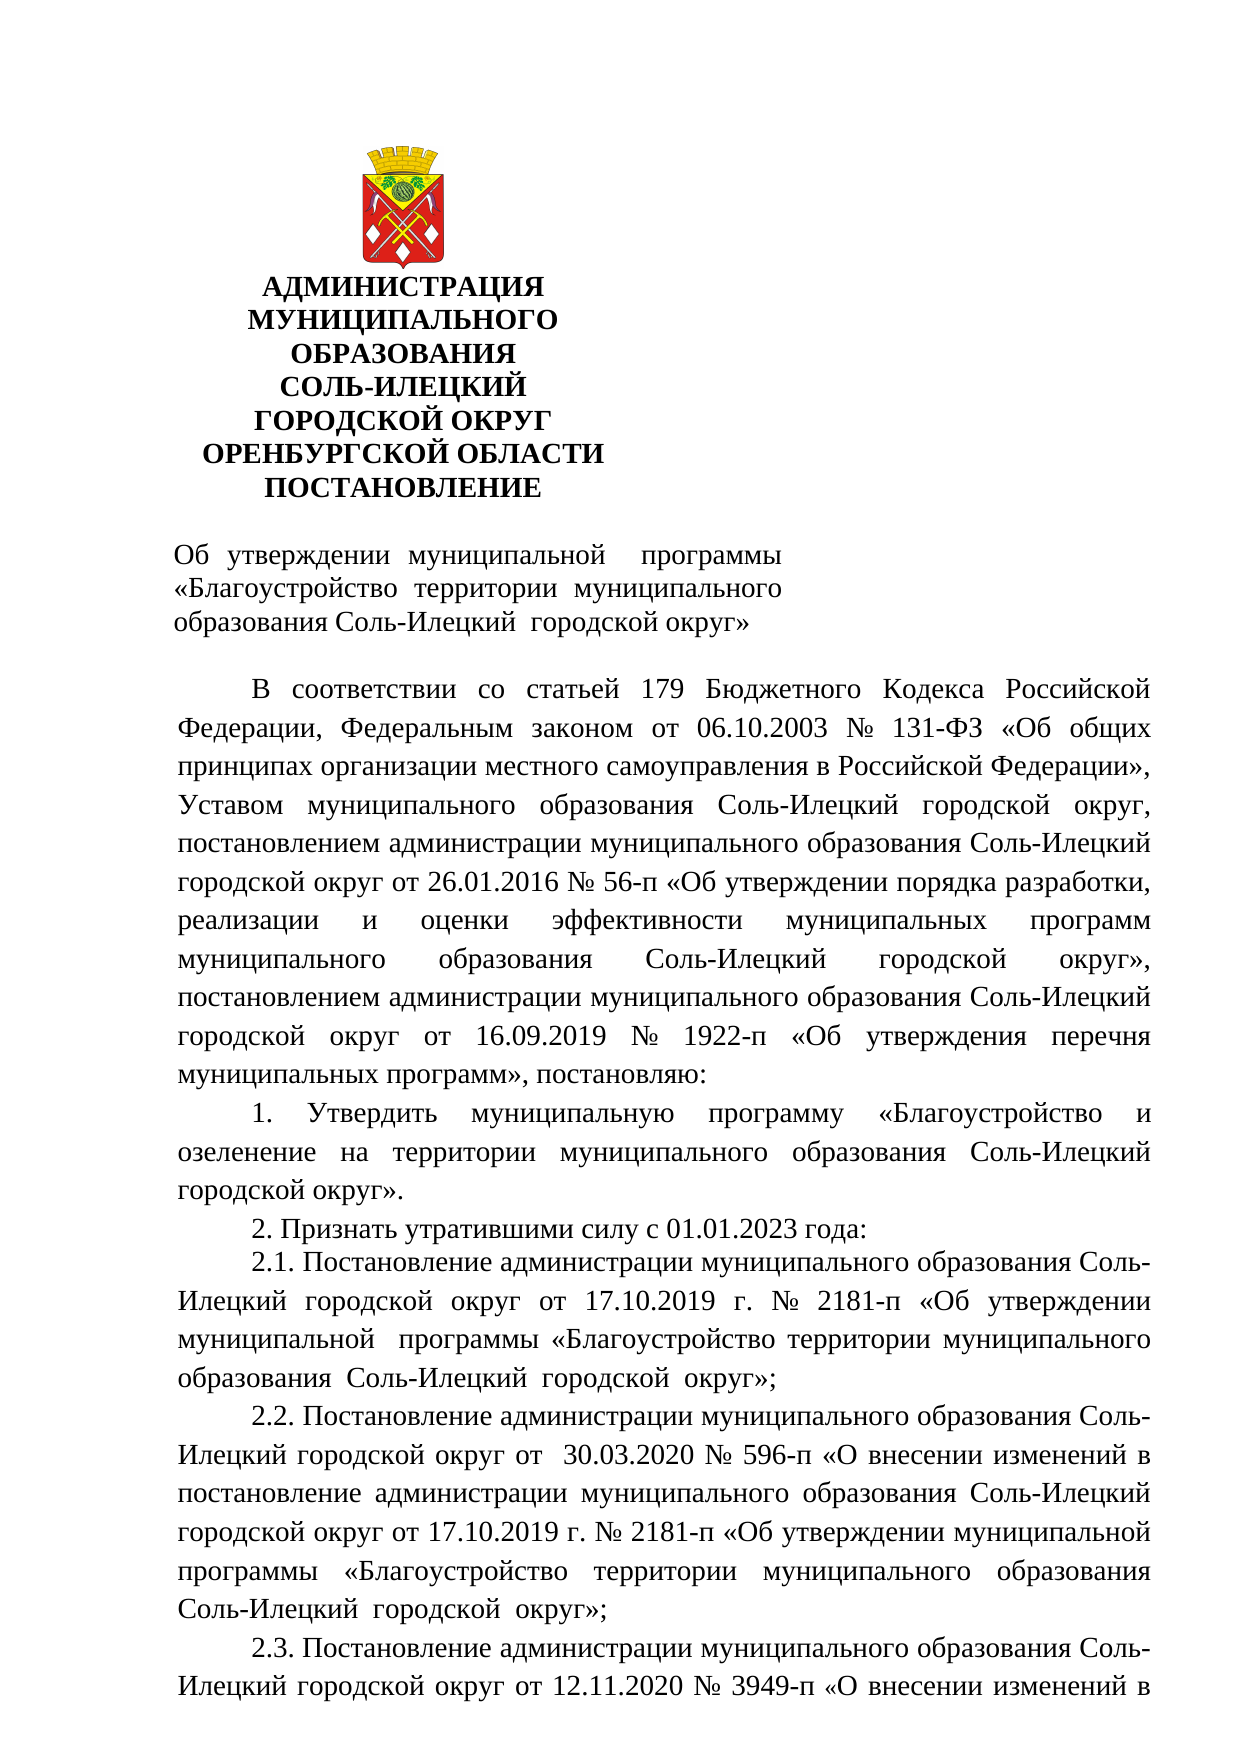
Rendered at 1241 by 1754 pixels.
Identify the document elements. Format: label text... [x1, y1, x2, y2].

text 2.1. Постановление администрации муниципального образования Соль-Илецкий городской округ от 17.10.2019 г. № 2181-п «Об утверждении муниципальной программы «Благоустройство территории муниципального образования Соль-Илецкий городской округ»; [177, 1244, 1152, 1393]
text 2.2. Постановление администрации муниципального образования Соль-Илецкий городской округ от 30.03.2020 № 596-п «О внесении изменений в постановление администрации муниципального образования Соль-Илецкий городской округ от 17.10.2019 г. № 2181-п «Об утверждении муниципальной программы «Благоустройство территории муниципального образования Соль-Илецкий городской округ»; [177, 1398, 1152, 1625]
text В соответствии со статьей 179 Бюджетного Кодекса Российской Федерации, Федеральным законом от 26.01.2016 2018 от 06.10.2003 № 131-ФЗ «Об общих принципах организации местного самоуправления в Российской Федерации», Уставом муниципального образования Соль-Илецкий городской округ, постановлением администрации муниципального образования Соль-Илецкий городской округ от 26.01.2016 № 56-п «Об утверждении порядка разработки, реализации и оценки эффективности муниципальных программ муниципального образования Соль-Илецкий городской округ», постановлением администрации муниципального образования Соль-Илецкий городской округ от 16.09.2019 № 1922-п «Об утверждения перечня муниципальных программ», постановляю: [177, 671, 1152, 1090]
picture [362, 146, 444, 269]
table_cell Об утверждении муниципальной программы «Благоустройство территории муниципального образования Соль-Илецкий городской округ» [166, 537, 790, 671]
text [177, 1630, 1152, 1702]
text 1. Утвердить муниципальную программу «Благоустройство и озеленение на территории муниципального образования Соль-Илецкий городской округ». [177, 1095, 1152, 1206]
text 2. Признать утратившими силу с 01.01.2023 года: [177, 1211, 1152, 1244]
table_header АДМИНИСТРАЦИЯ МУНИЦИПАЛЬНОГО ОБРАЗОВАНИЯ СОЛЬ-ИЛЕЦКИЙ ГОРОДСКОЙ ОКРУГ ОРЕНБУРГСКОЙ ОБЛАСТИ ПОСТАНОВЛЕНИЕ [170, 147, 636, 537]
